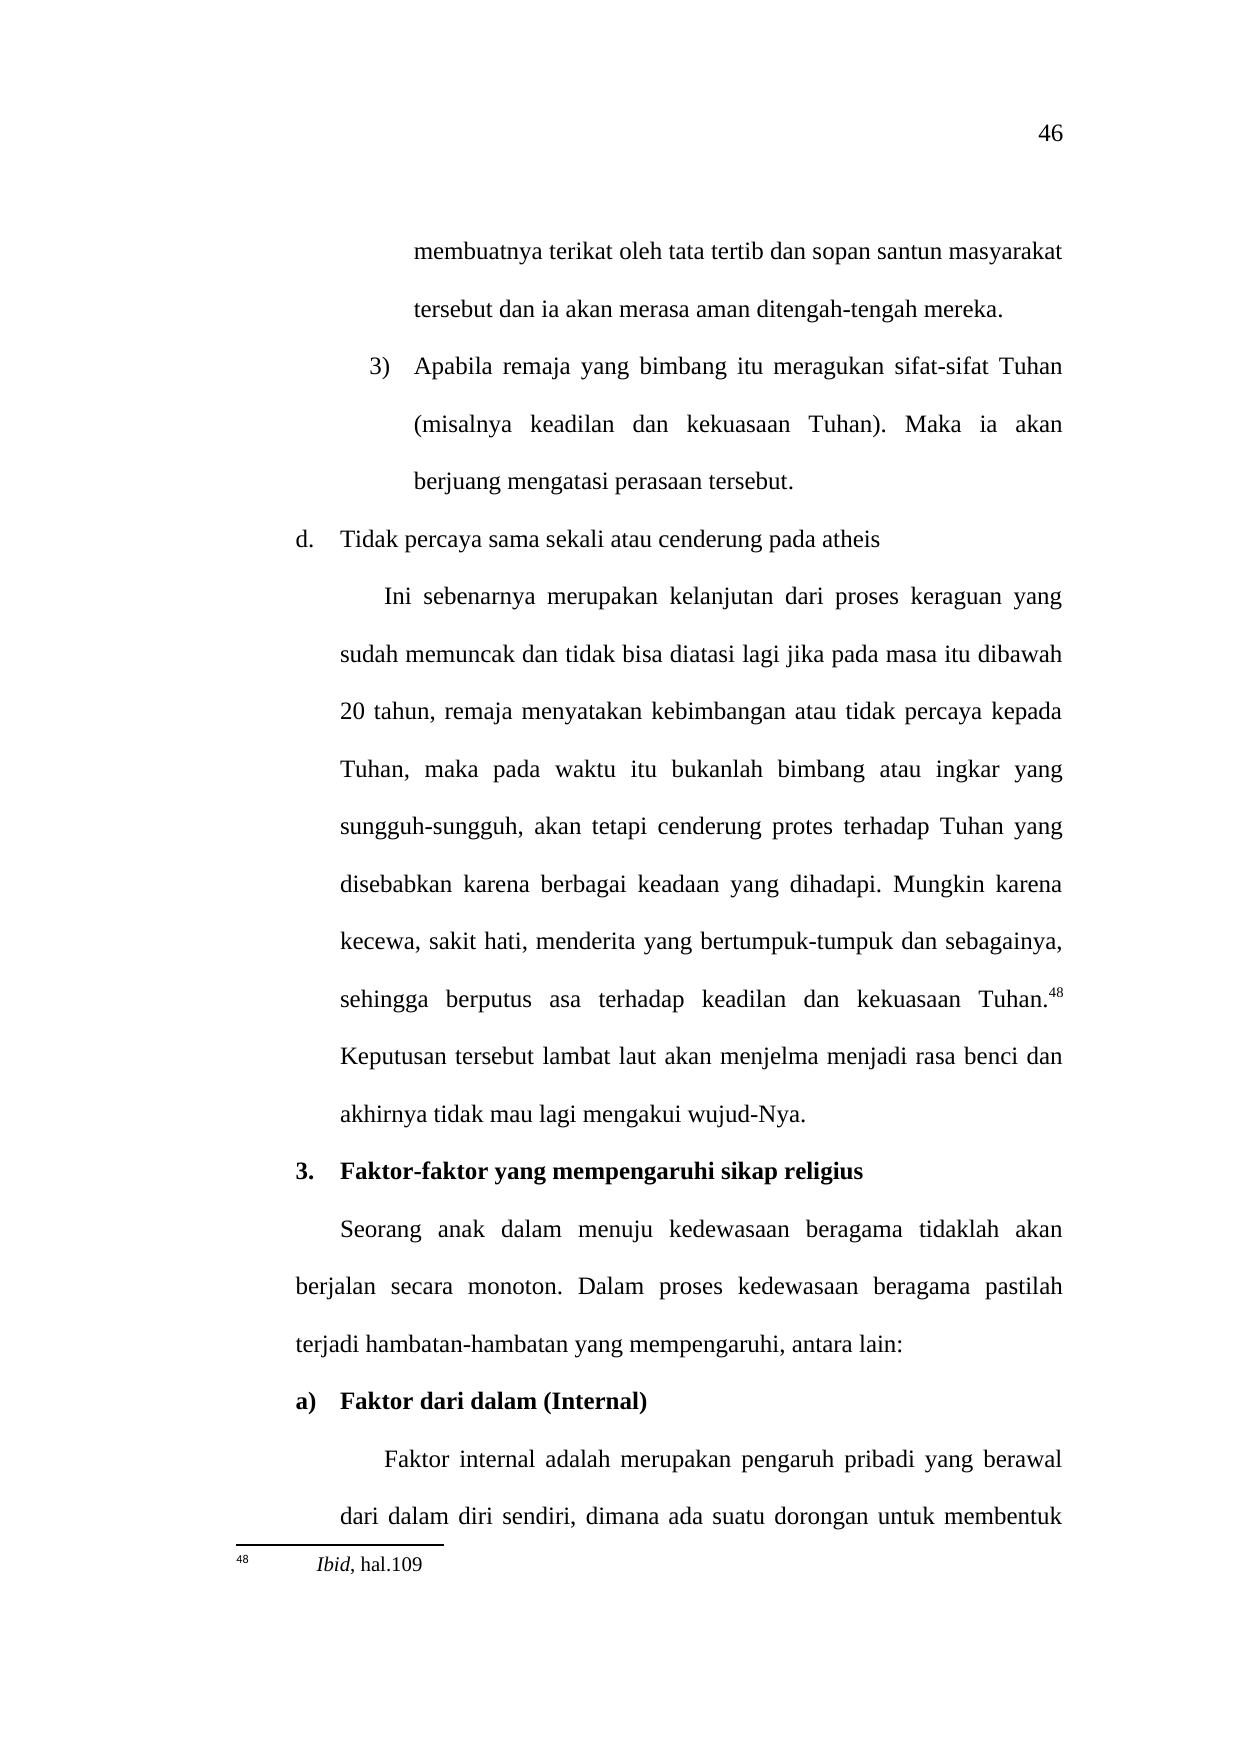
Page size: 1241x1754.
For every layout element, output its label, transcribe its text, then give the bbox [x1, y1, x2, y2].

list Tidak percaya sama sekali atau cenderung pada atheis [295, 524, 1063, 552]
list Faktor-faktor yang mempengaruhi sikap religius [295, 1156, 1063, 1185]
list Faktor dari dalam (Internal) [295, 1386, 1063, 1415]
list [340, 1444, 1063, 1530]
list Ini sebenarnya merupakan kelanjutan dari proses keraguan yang sudah memuncak dan tidak bisa diatasi lagi jika pada masa itu dibawah 20 tahun, remaja menyatakan kebimbangan atau tidak percaya kepada Tuhan, maka pada waktu itu bukanlah bimbang atau ingkar yang sungguh-sungguh, akan tetapi cenderung protes terhadap Tuhan yang disebabkan karena berbagai keadaan yang dihadapi. Mungkin karena kecewa, sakit hati, menderita yang bertumpuk-tumpuk dan sebagainya, sehingga berputus asa terhadap keadilan dan kekuasaan Tuhan. Keputusan tersebut lambat laut akan menjelma menjadi rasa benci dan akhirnya tidak mau lagi mengakui wujud-Nya. [340, 581, 1063, 1127]
list Apabila remaja yang bimbang itu meragukan sifat-sifat Tuhan (misalnya keadilan dan kekuasaan Tuhan). Maka ia akan berjuang mengatasi perasaan tersebut. [369, 351, 1063, 495]
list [369, 236, 1063, 322]
list Seorang anak dalam menuju kedewasaan beragama tidaklah akan berjalan secara monoton. Dalam proses kedewasaan beragama pastilah terjadi hambatan-hambatan yang mempengaruhi, antara lain: [295, 1214, 1063, 1357]
